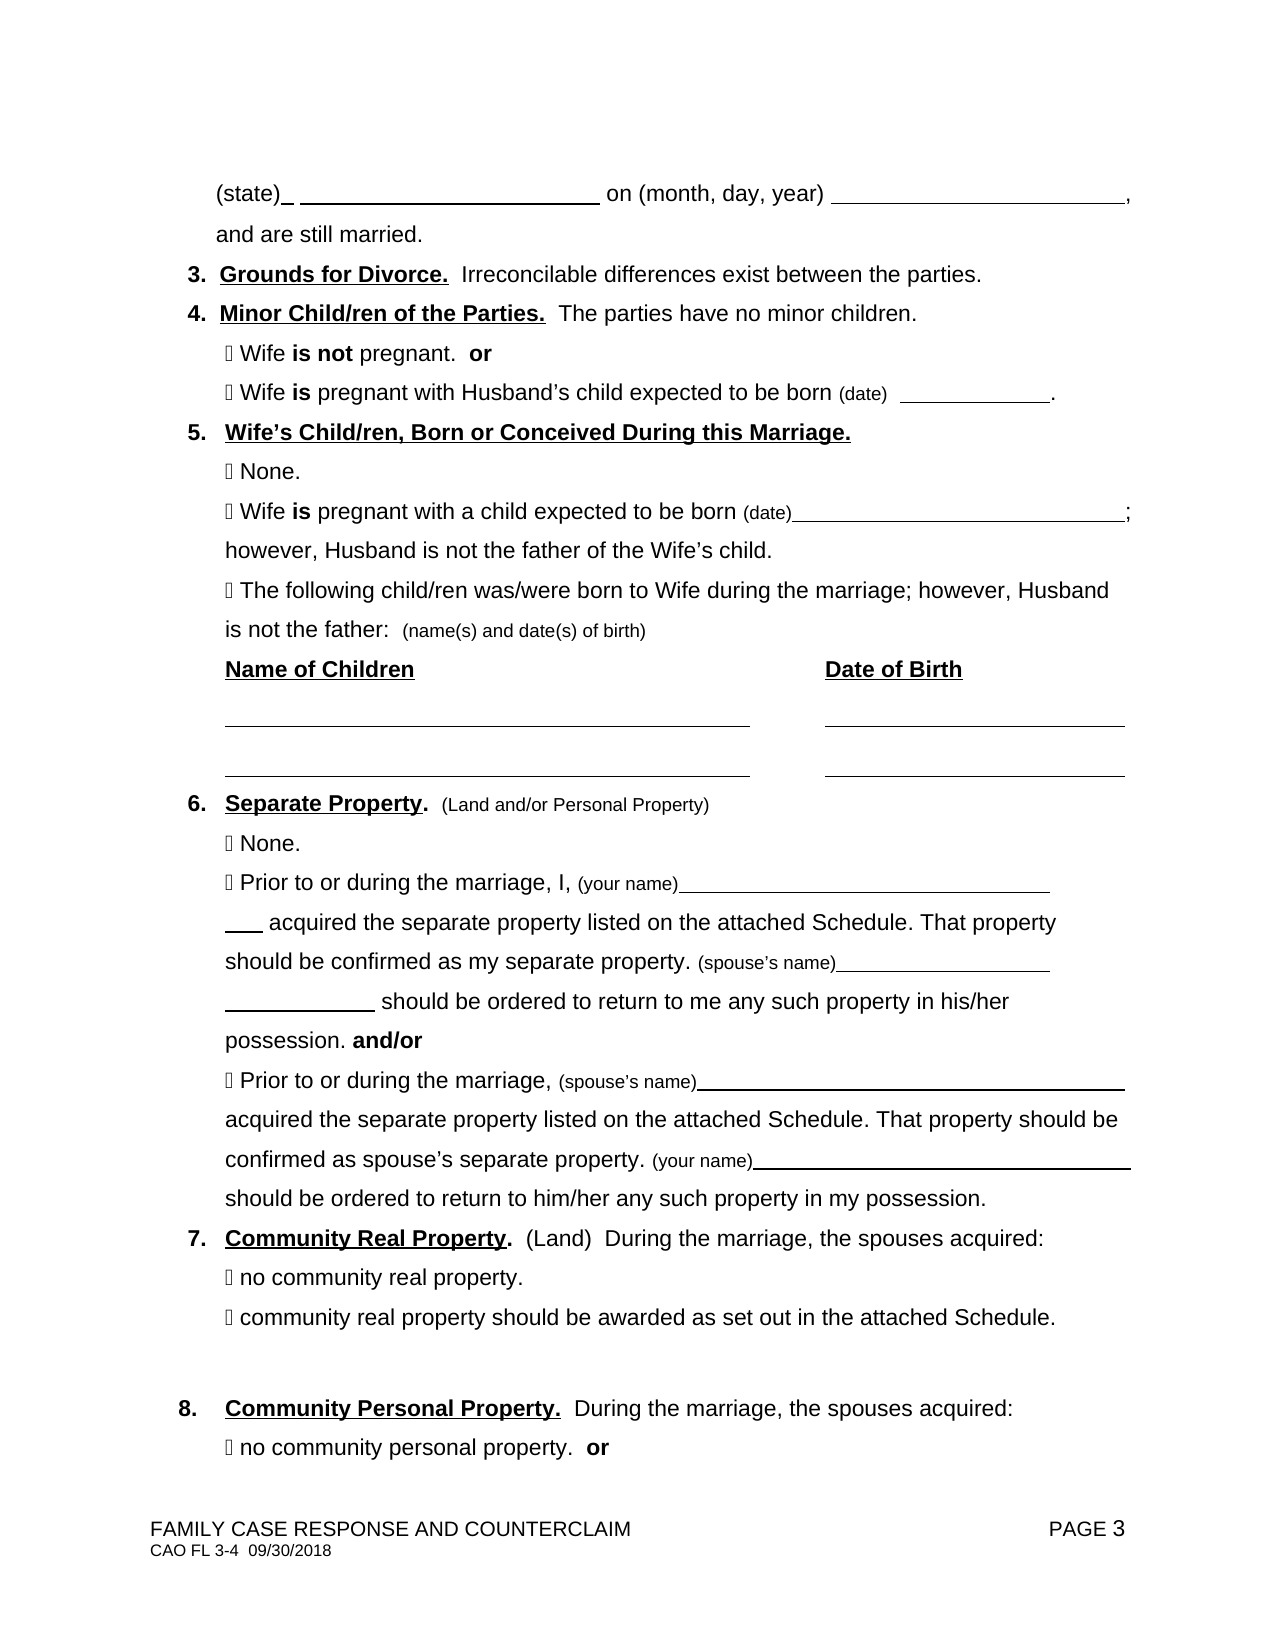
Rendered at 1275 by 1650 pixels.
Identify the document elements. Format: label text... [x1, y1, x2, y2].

text no community personal property. or [150, 1434, 1125, 1461]
text Wife is pregnant with Husband’s child expected to be born (date) . [169, 379, 1134, 406]
text Wife is pregnant with a child expected to be born (date) ; however, Husband is not the father of the Wife’s child. [150, 498, 1134, 564]
text 6. Separate Property. (Land and/or Personal Property) [150, 790, 1125, 817]
text Wife is not pregnant. or [206, 340, 1125, 366]
text community real property should be awarded as set out in the attached Schedule. [225, 1303, 1125, 1330]
text 7. Community Real Property. (Land) During the marriage, the spouses acquired: [187, 1224, 1125, 1251]
text 8. Community Personal Property. During the marriage, the spouses acquired: [178, 1395, 1125, 1421]
text Name of Children Date of Birth [150, 656, 1125, 682]
text None. [225, 458, 1125, 485]
text Prior to or during the marriage, (spouse’s name) acquired the separate property listed on the attached Schedule. That property should be confirmed as spouse’s separate property. (your name) should be ordered to return to him/her any such property in my possession. [225, 1067, 1134, 1211]
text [187, 180, 1134, 248]
text None. [150, 830, 1125, 856]
text The following child/ren was/were born to Wife during the marriage; however, Husband is not the father: (name(s) and date(s) of birth) [150, 577, 1125, 643]
text Prior to or during the marriage, I, (your name) acquired the separate property listed on the attached Schedule. That property should be confirmed as my separate property. (spouse’s name) should be ordered to return to me any such property in his/her possession. and/or [225, 869, 1125, 1053]
list Wife’s Child/ren, Born or Conceived During this Marriage. [187, 419, 1125, 445]
text no community real property. [150, 1264, 1125, 1290]
text 4. Minor Child/ren of the Parties. The parties have no minor children. [150, 300, 1125, 327]
text 3. Grounds for Divorce. Irreconcilable differences exist between the parties. [150, 261, 1125, 287]
